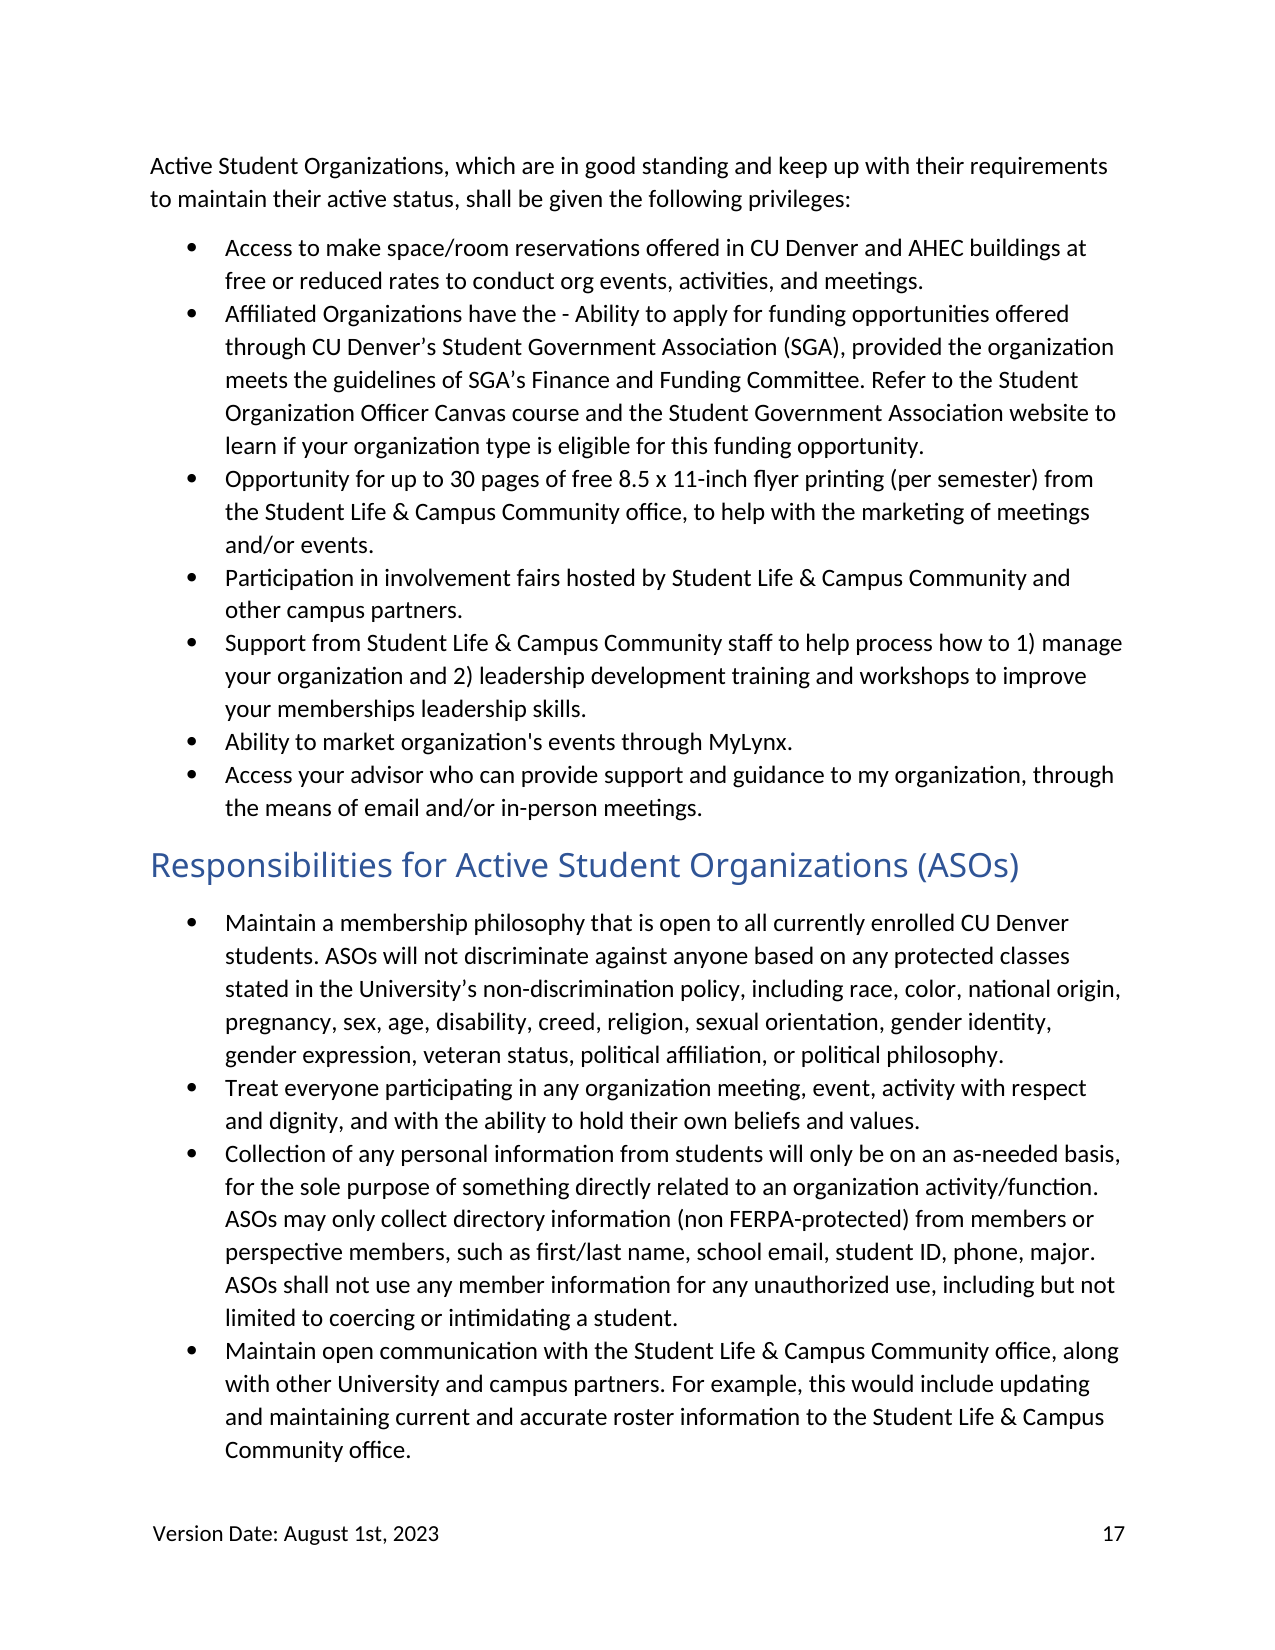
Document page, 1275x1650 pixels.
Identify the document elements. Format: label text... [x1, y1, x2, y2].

list Treat everyone participating in any organization meeting, event, activity with respect and dignity, and with the ability to hold their own beliefs and values. [187, 1072, 1125, 1135]
list Support from Student Life & Campus Community staff to help process how to 1) manage your organization and 2) leadership development training and workshops to improve your memberships leadership skills. [187, 627, 1125, 724]
text Active Student Organizations, which are in good standing and keep up with their requirements to maintain their active status, shall be given the following privileges: [150, 150, 1125, 213]
list Participation in involvement fairs hosted by Student Life & Campus Community and other campus partners. [187, 562, 1125, 625]
list Access your advisor who can provide support and guidance to my organization, through the means of email and/or in-person meetings. [187, 759, 1125, 823]
list Collection of any personal information from students will only be on an as-needed basis, for the sole purpose of something directly related to an organization activity/function. ASOs may only collect directory information (non FERPA-protected) from members or perspective members, such as first/last name, school email, student ID, phone, major. ASOs shall not use any member information for any unauthorized use, including but not limited to coercing or intimidating a student. [187, 1138, 1125, 1333]
list Ability to market organization's events through MyLynx. [187, 726, 1125, 757]
list Access to make space/room reservations offered in CU Denver and AHEC buildings at free or reduced rates to conduct org events, activities, and meetings. [187, 232, 1125, 296]
list Affiliated Organizations have the - Ability to apply for funding opportunities offered through CU Denver’s Student Government Association (SGA), provided the organization meets the guidelines of SGA’s Finance and Funding Committee. Refer to the Student Organization Officer Canvas course and the Student Government Association website to learn if your organization type is eligible for this funding opportunity. [187, 298, 1125, 461]
list Maintain a membership philosophy that is open to all currently enrolled CU Denver students. ASOs will not discriminate against anyone based on any protected classes stated in the University’s non-discrimination policy, including race, color, national origin, pregnancy, sex, age, disability, creed, religion, sexual orientation, gender identity, gender expression, veteran status, political affiliation, or political philosophy. [187, 907, 1125, 1069]
text Responsibilities for Active Student Organizations (ASOs) [150, 842, 1125, 887]
list Opportunity for up to 30 pages of free 8.5 x 11-inch flyer printing (per semester) from the Student Life & Campus Community office, to help with the marketing of meetings and/or events. [187, 463, 1125, 559]
list Maintain open communication with the Student Life & Campus Community office, along with other University and campus partners. For example, this would include updating and maintaining current and accurate roster information to the Student Life & Campus Community office. [187, 1335, 1125, 1464]
